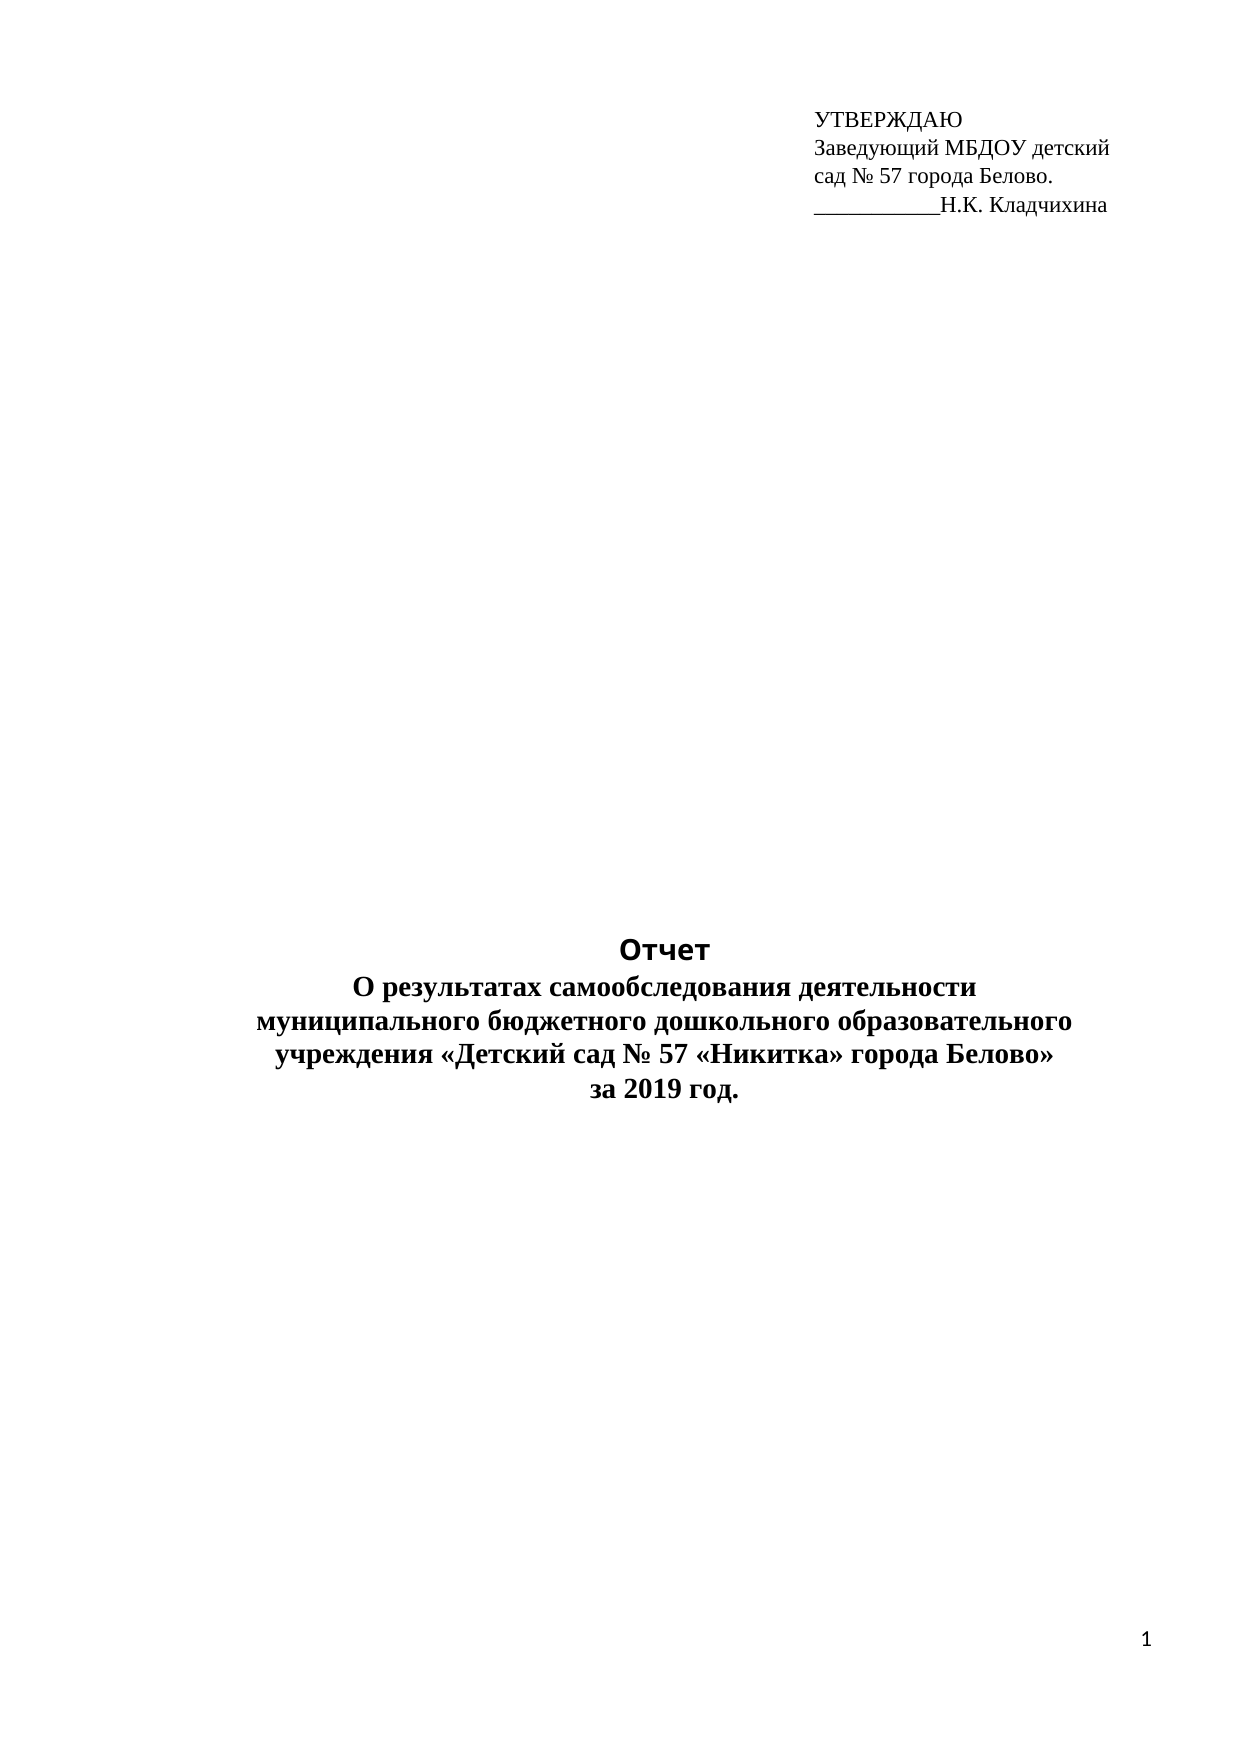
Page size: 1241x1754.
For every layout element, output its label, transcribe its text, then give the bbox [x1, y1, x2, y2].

text за 2019 год. [177, 1070, 1152, 1107]
text Отчет [177, 929, 1152, 969]
text О результатах самообследования деятельности [177, 969, 1152, 1003]
text муниципального бюджетного дошкольного образовательного учреждения «Детский сад № 57 «Никитка» города Белово» [177, 1003, 1152, 1070]
